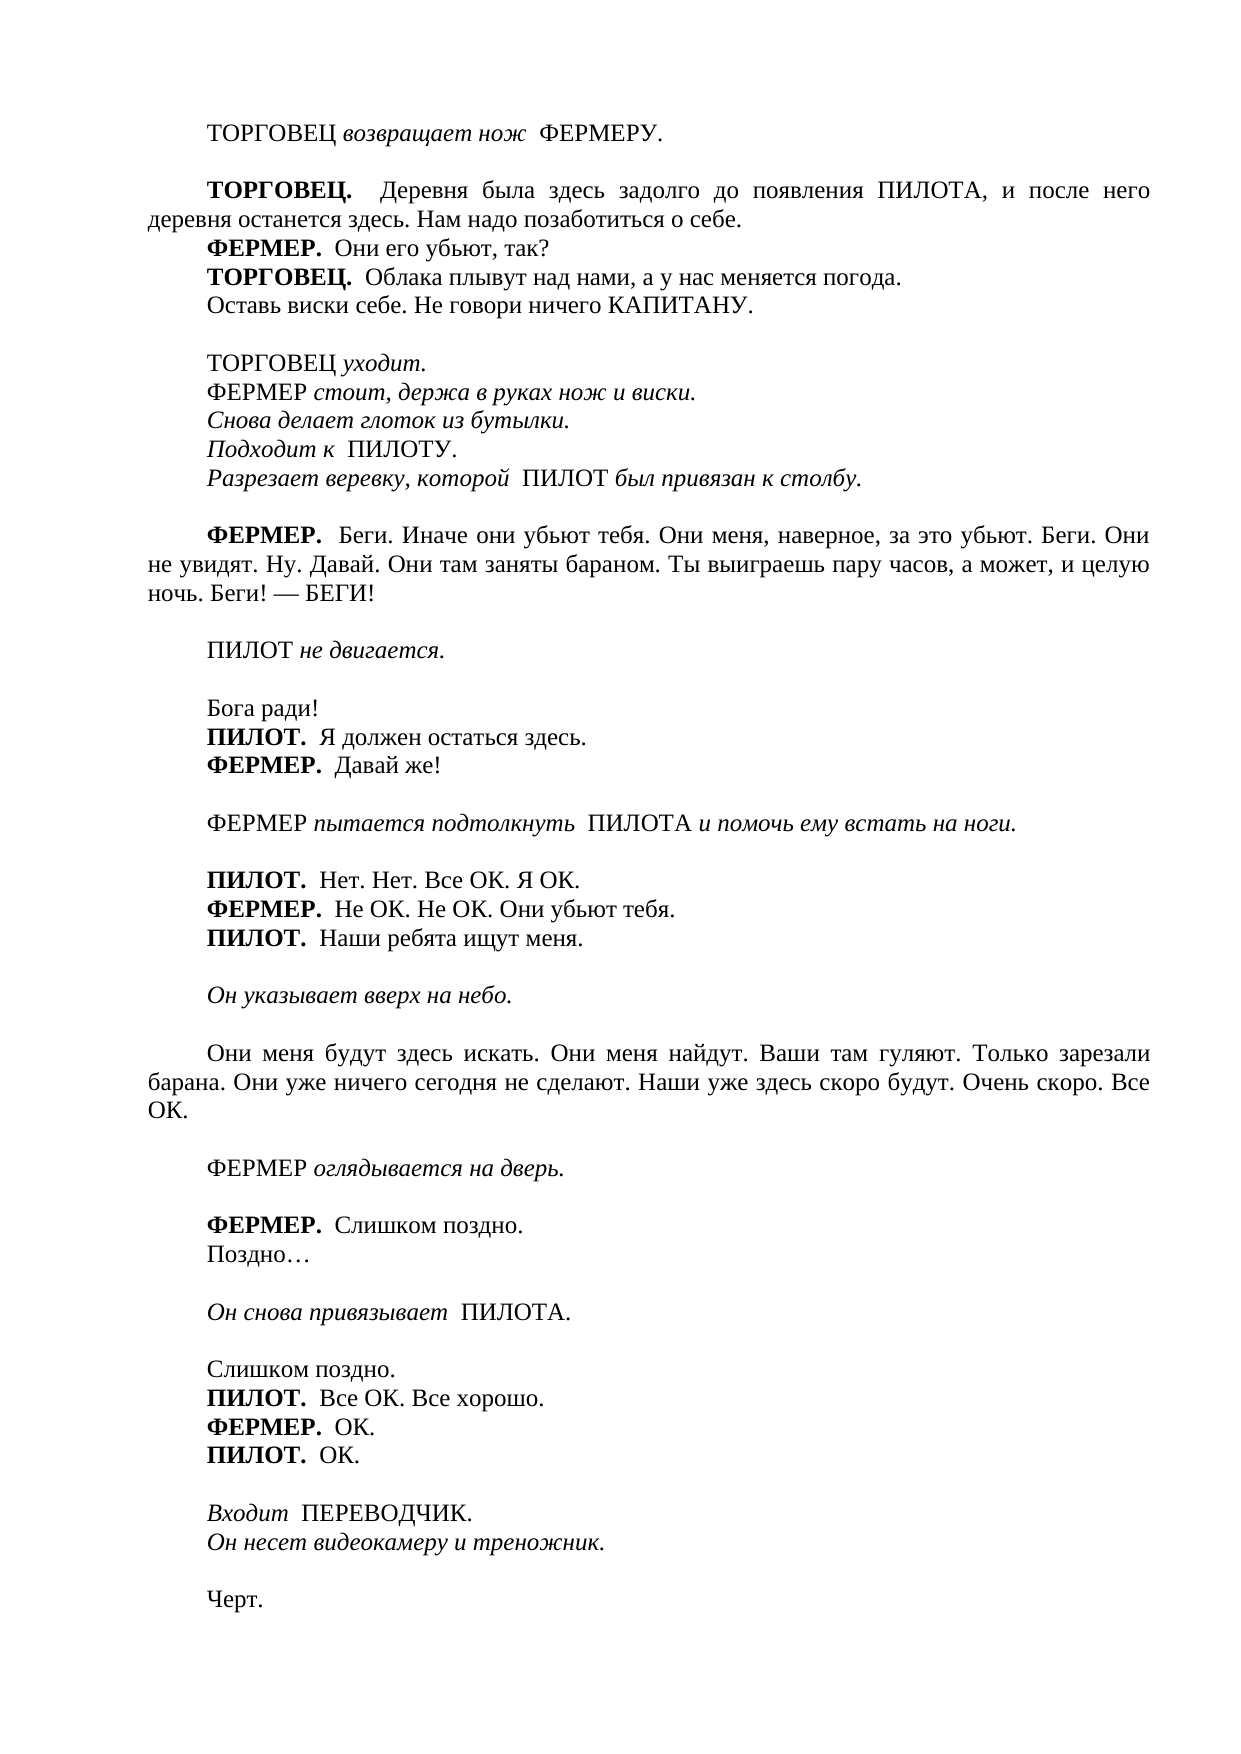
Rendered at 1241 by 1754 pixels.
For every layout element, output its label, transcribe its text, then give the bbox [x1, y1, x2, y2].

text Бога ради! [148, 693, 1152, 722]
text ПИЛОТ. Я должен остаться здесь. [148, 722, 1152, 751]
text ФЕРМЕР пытается подтолкнуть ПИЛОТА и помочь ему встать на ноги. [148, 808, 1152, 837]
text ПИЛОТ. Наши ребята ищут меня. [148, 923, 1152, 952]
text ПИЛОТ. Все ОК. Все хорошо. [148, 1383, 1152, 1412]
text Они меня будут здесь искать. Они меня найдут. Ваши там гуляют. Только зарезали барана. Они уже ничего сегодня не сделают. Наши уже здесь скоро будут. Очень скоро. Все ОК. [148, 1038, 1152, 1124]
text Подходит к ПИЛОТУ. [148, 434, 1152, 463]
text Он указывает вверх на небо. [148, 981, 1152, 1009]
text Оставь виски себе. Не говори ничего КАПИТАНУ. [148, 291, 1152, 319]
text Поздно… [148, 1239, 1152, 1268]
text ФЕРМЕР. Они его убьют, так? [148, 233, 1152, 262]
text Черт. [148, 1584, 1152, 1613]
text ТОРГОВЕЦ. Облака плывут над нами, а у нас меняется погода. [148, 262, 1152, 291]
text ФЕРМЕР оглядывается на дверь. [148, 1153, 1152, 1182]
text Он снова привязывает ПИЛОТА. [148, 1297, 1152, 1326]
text Снова делает глоток из бутылки. [148, 406, 1152, 434]
text Слишком поздно. [148, 1354, 1152, 1383]
text ПИЛОТ. ОК. [148, 1441, 1152, 1469]
text ПИЛОТ не двигается. [148, 636, 1152, 664]
text ТОРГОВЕЦ уходит. [148, 348, 1152, 377]
text ПИЛОТ. Нет. Нет. Все ОК. Я ОК. [148, 866, 1152, 894]
text ФЕРМЕР стоит, держа в руках нож и виски. [148, 377, 1152, 406]
text ФЕРМЕР. Беги. Иначе они убьют тебя. Они меня, наверное, за это убьют. Беги. Они не увидят. Ну. Давай. Они там заняты бараном. Ты выиграешь пару часов, а может, и целую ночь. Беги! — БЕГИ! [148, 521, 1152, 607]
text ФЕРМЕР. Не ОК. Не ОК. Они убьют тебя. [148, 894, 1152, 923]
text Входит ПЕРЕВОДЧИК. [148, 1498, 1152, 1527]
text ФЕРМЕР. ОК. [148, 1412, 1152, 1441]
text ТОРГОВЕЦ возвращает нож ФЕРМЕРУ. [148, 118, 1152, 147]
text Он несет видеокамеру и треножник. [148, 1527, 1152, 1556]
text ФЕРМЕР. Давай же! [148, 751, 1152, 779]
text ФЕРМЕР. Слишком поздно. [148, 1211, 1152, 1239]
text Разрезает веревку, которой ПИЛОТ был привязан к столбу. [148, 463, 1152, 492]
text ТОРГОВЕЦ. Деревня была здесь задолго до появления ПИЛОТА, и после него деревня останется здесь. Нам надо позаботиться о себе. [148, 176, 1152, 233]
